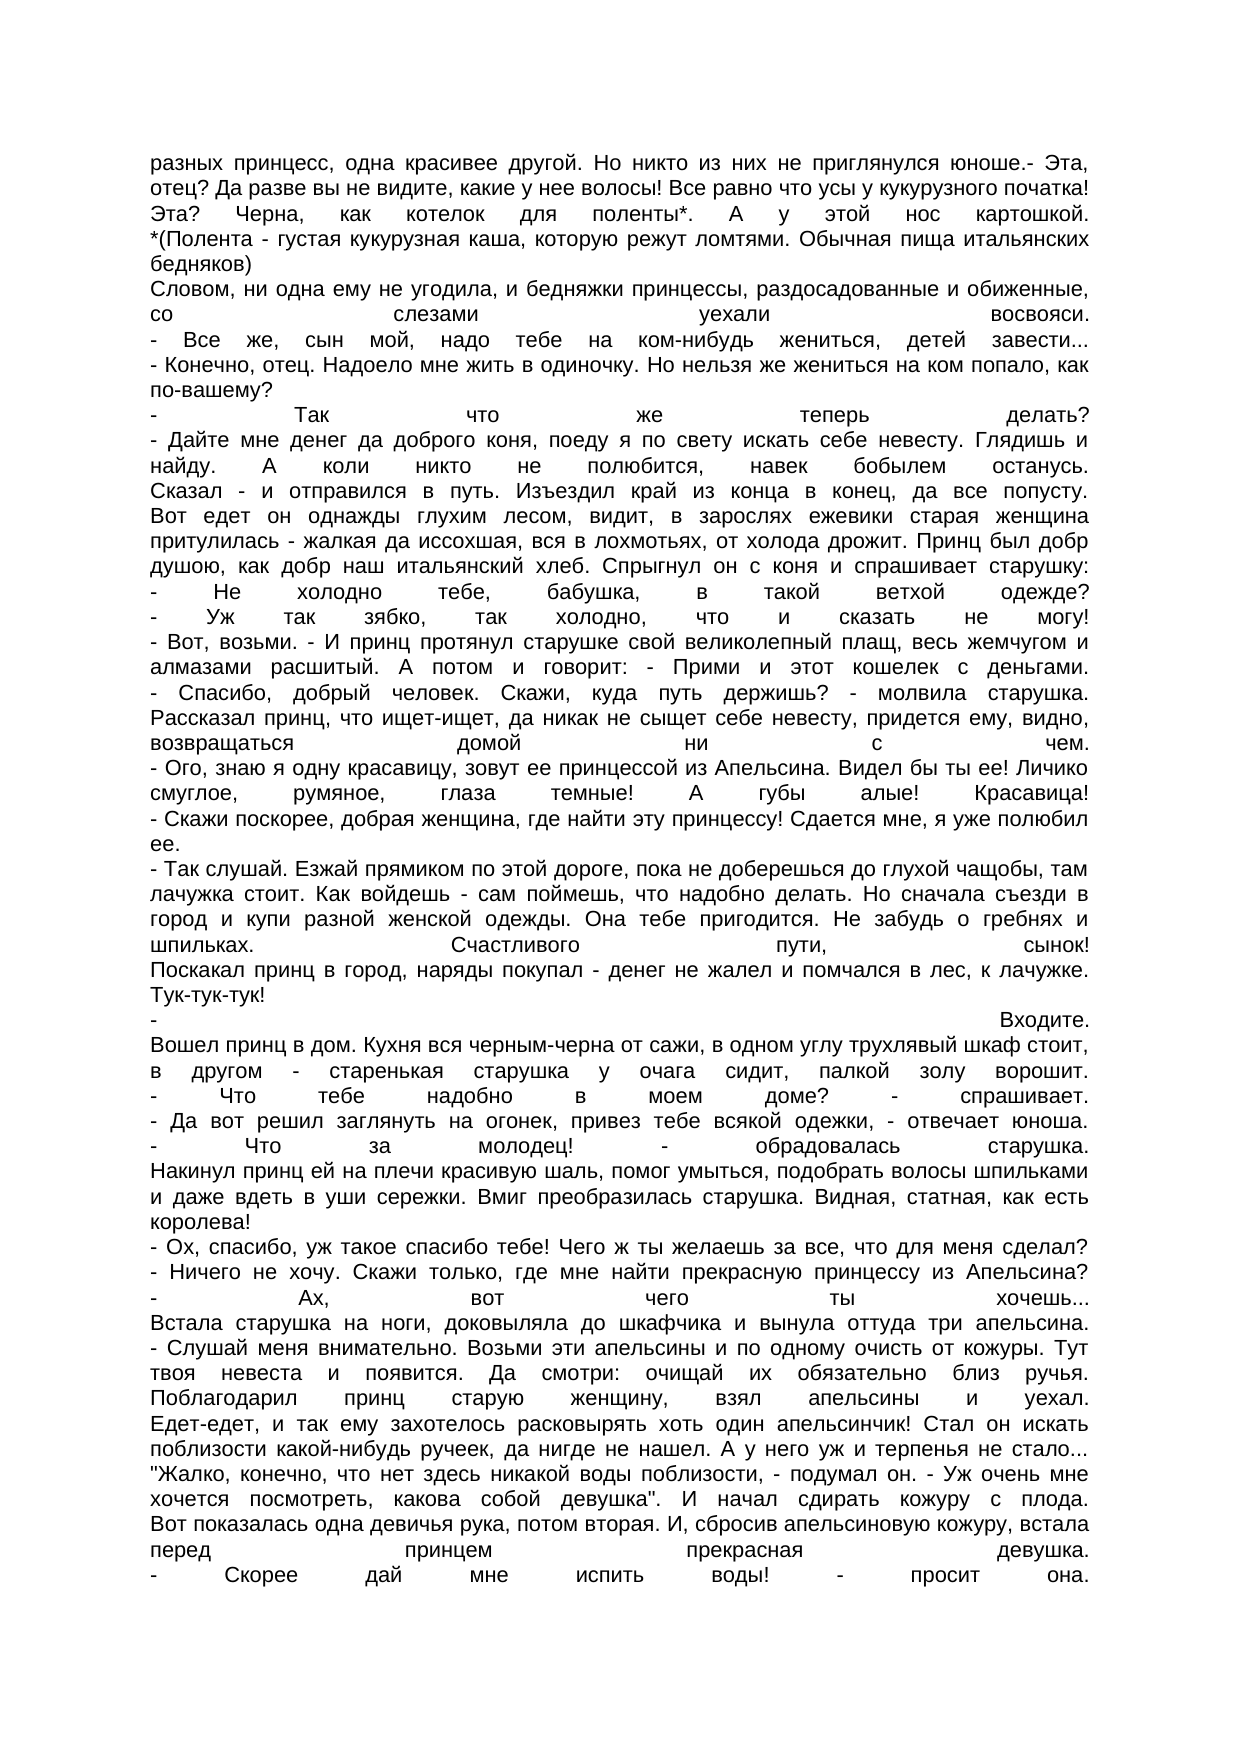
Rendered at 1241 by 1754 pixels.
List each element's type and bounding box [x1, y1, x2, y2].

text [150, 150, 1090, 1587]
